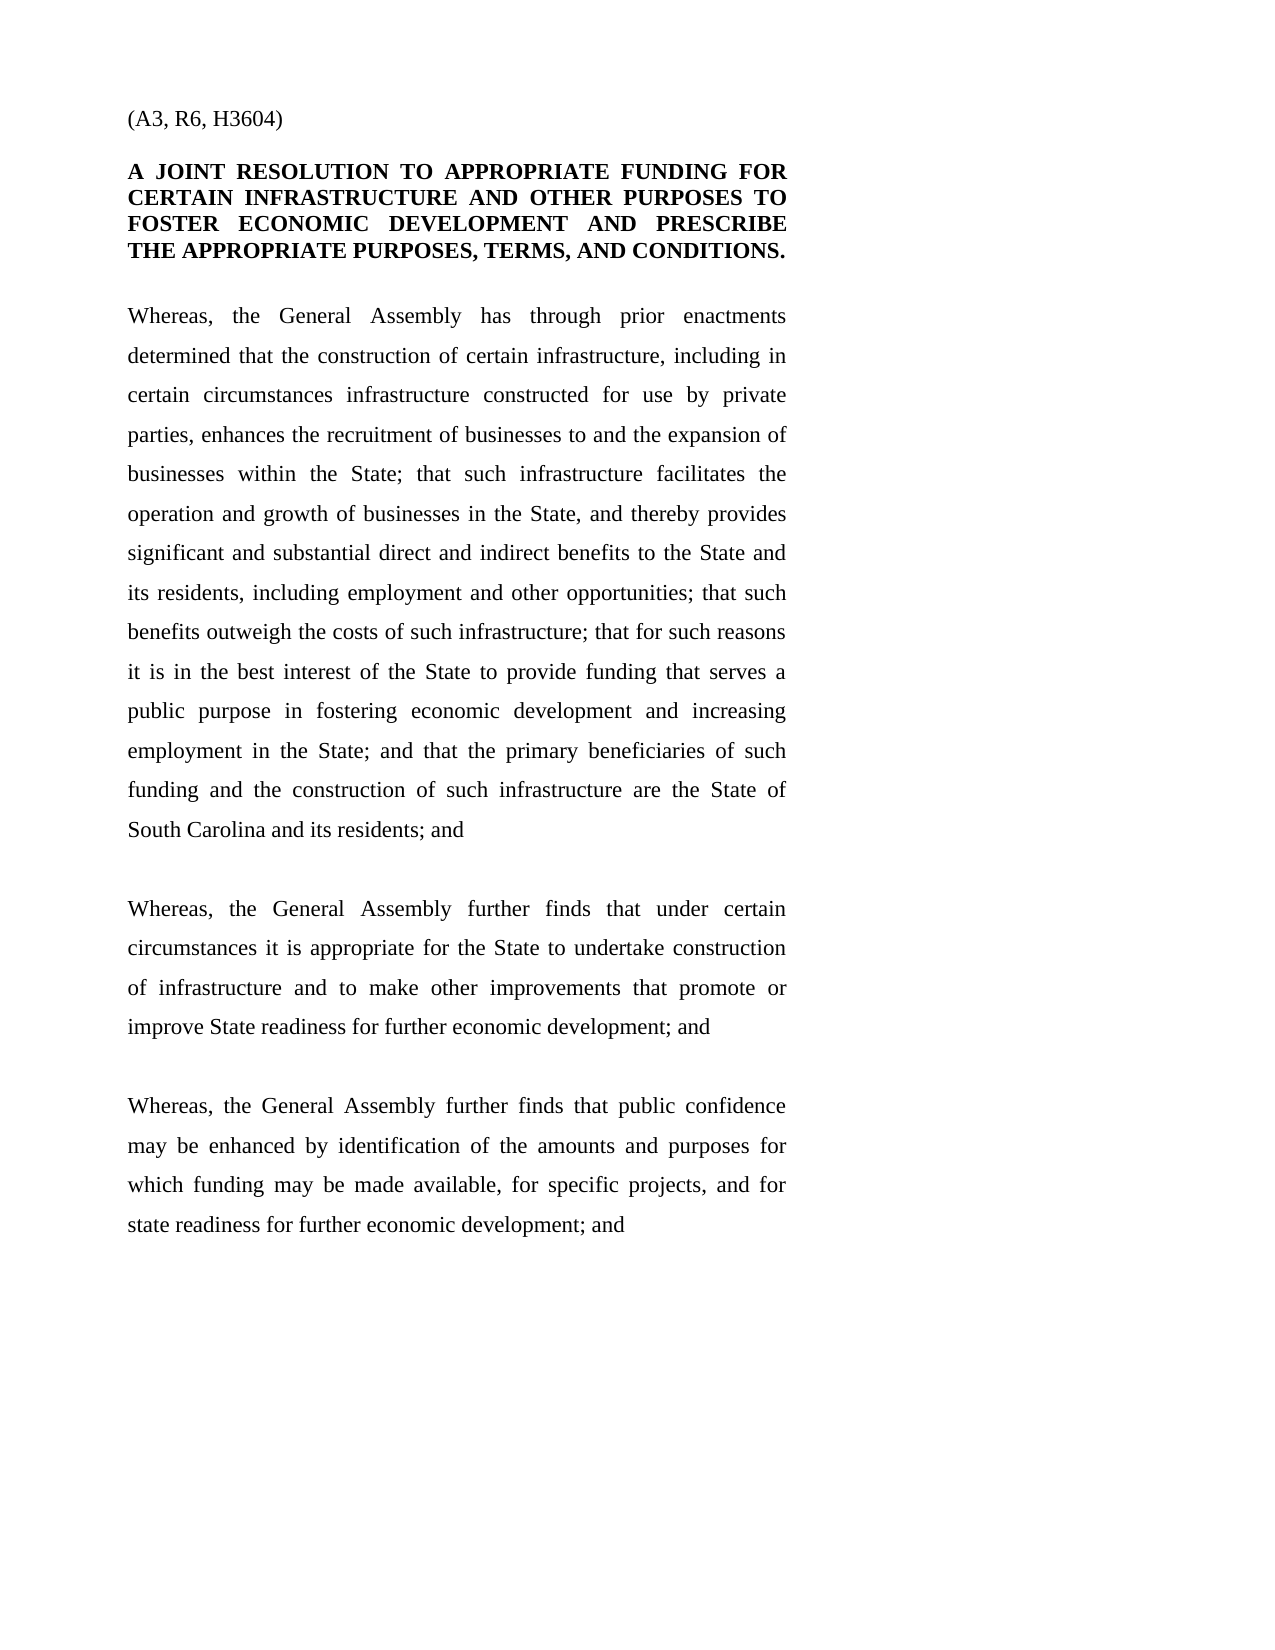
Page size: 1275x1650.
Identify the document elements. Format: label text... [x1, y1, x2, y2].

text (A3, R6, H3604) [127, 105, 787, 131]
text Whereas, the General Assembly has through prior enactments determined that the construction of certain infrastructure, including in certain circumstances infrastructure constructed for use by private parties, enhances the recruitment of businesses to and the expansion of businesses within the State; that such infrastructure facilitates the operation and growth of businesses in the State, and thereby provides significant and substantial direct and indirect benefits to the State and its residents, including employment and other opportunities; that such benefits outweigh the costs of such infrastructure; that for such reasons it is in the best interest of the State to provide funding that serves a public purpose in fostering economic development and increasing employment in the State; and that the primary beneficiaries of such funding and the construction of such infrastructure are the State of South Carolina and its residents; and [127, 303, 787, 842]
text A JOINT RESOLUTION TO APPROPRIATE FUNDING FOR CERTAIN INFRASTRUCTURE AND OTHER PURPOSES TO FOSTER ECONOMIC DEVELOPMENT AND PRESCRIBE THE APPROPRIATE PURPOSES, TERMS, AND CONDITIONS. [127, 158, 787, 263]
text Whereas, the General Assembly further finds that under certain circumstances it is appropriate for the State to undertake construction of infrastructure and to make other improvements that promote or improve State readiness for further economic development; and [127, 895, 787, 1039]
text Whereas, the General Assembly further finds that public confidence may be enhanced by identification of the amounts and purposes for which funding may be made available, for specific projects, and for state readiness for further economic development; and [127, 1092, 787, 1237]
